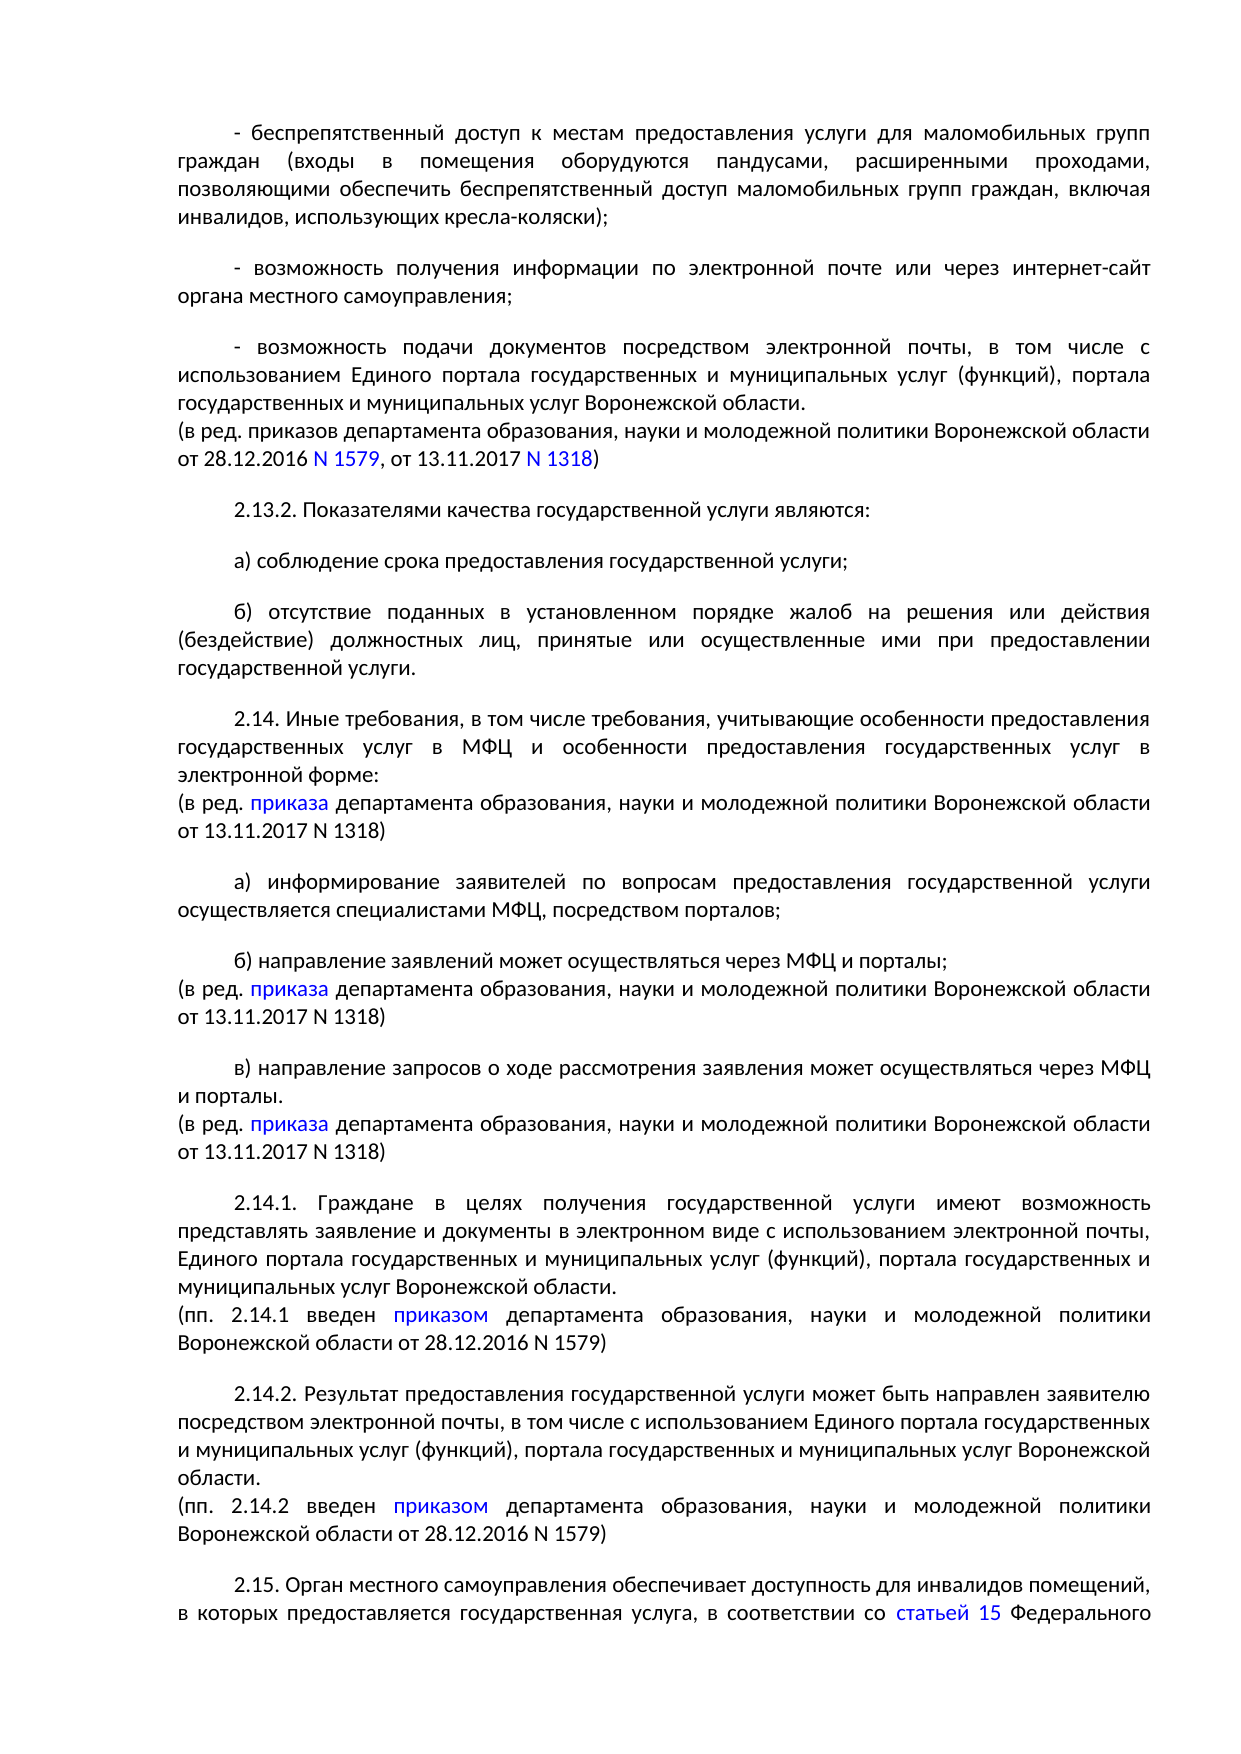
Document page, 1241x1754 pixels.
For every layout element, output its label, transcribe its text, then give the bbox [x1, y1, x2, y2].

text - возможность получения информации по электронной почте или через интернет-сайт органа местного самоуправления; [177, 253, 1152, 309]
text (в ред. приказа департамента образования, науки и молодежной политики Воронежской области от 13.11.2017 N 1318) [177, 788, 1152, 844]
text 2.14. Иные требования, в том числе требования, учитывающие особенности предоставления государственных услуг в МФЦ и особенности предоставления государственных услуг в электронной форме: [177, 704, 1152, 788]
text - возможность подачи документов посредством электронной почты, в том числе с использованием Единого портала государственных и муниципальных услуг (функций), портала государственных и муниципальных услуг Воронежской области. [177, 332, 1152, 416]
text - беспрепятственный доступ к местам предоставления услуги для маломобильных групп граждан (входы в помещения оборудуются пандусами, расширенными проходами, позволяющими обеспечить беспрепятственный доступ маломобильных групп граждан, включая инвалидов, использующих кресла-коляски); [177, 118, 1152, 230]
text в) направление запросов о ходе рассмотрения заявления может осуществляться через МФЦ и порталы. [177, 1053, 1152, 1109]
text 2.14.1. Граждане в целях получения государственной услуги имеют возможность представлять заявление и документы в электронном виде с использованием электронной почты, Единого портала государственных и муниципальных услуг (функций), портала государственных и муниципальных услуг Воронежской области. [177, 1188, 1152, 1300]
text (в ред. приказов департамента образования, науки и молодежной политики Воронежской области от 28.12.2016 N 1579, от 13.11.2017 N 1318) [177, 416, 1152, 472]
text (в ред. приказа департамента образования, науки и молодежной политики Воронежской области от 13.11.2017 N 1318) [177, 1109, 1152, 1165]
text (пп. 2.14.2 введен приказом департамента образования, науки и молодежной политики Воронежской области от 28.12.2016 N 1579) [177, 1491, 1152, 1547]
text а) соблюдение срока предоставления государственной услуги; [177, 546, 1152, 574]
text (в ред. приказа департамента образования, науки и молодежной политики Воронежской области от 13.11.2017 N 1318) [177, 974, 1152, 1030]
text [177, 1570, 1152, 1626]
text а) информирование заявителей по вопросам предоставления государственной услуги осуществляется специалистами МФЦ, посредством порталов; [177, 867, 1152, 923]
text 2.13.2. Показателями качества государственной услуги являются: [177, 495, 1152, 523]
text б) отсутствие поданных в установленном порядке жалоб на решения или действия (бездействие) должностных лиц, принятые или осуществленные ими при предоставлении государственной услуги. [177, 597, 1152, 681]
text б) направление заявлений может осуществляться через МФЦ и порталы; [177, 946, 1152, 974]
text 2.14.2. Результат предоставления государственной услуги может быть направлен заявителю посредством электронной почты, в том числе с использованием Единого портала государственных и муниципальных услуг (функций), портала государственных и муниципальных услуг Воронежской области. [177, 1379, 1152, 1491]
text (пп. 2.14.1 введен приказом департамента образования, науки и молодежной политики Воронежской области от 28.12.2016 N 1579) [177, 1300, 1152, 1356]
